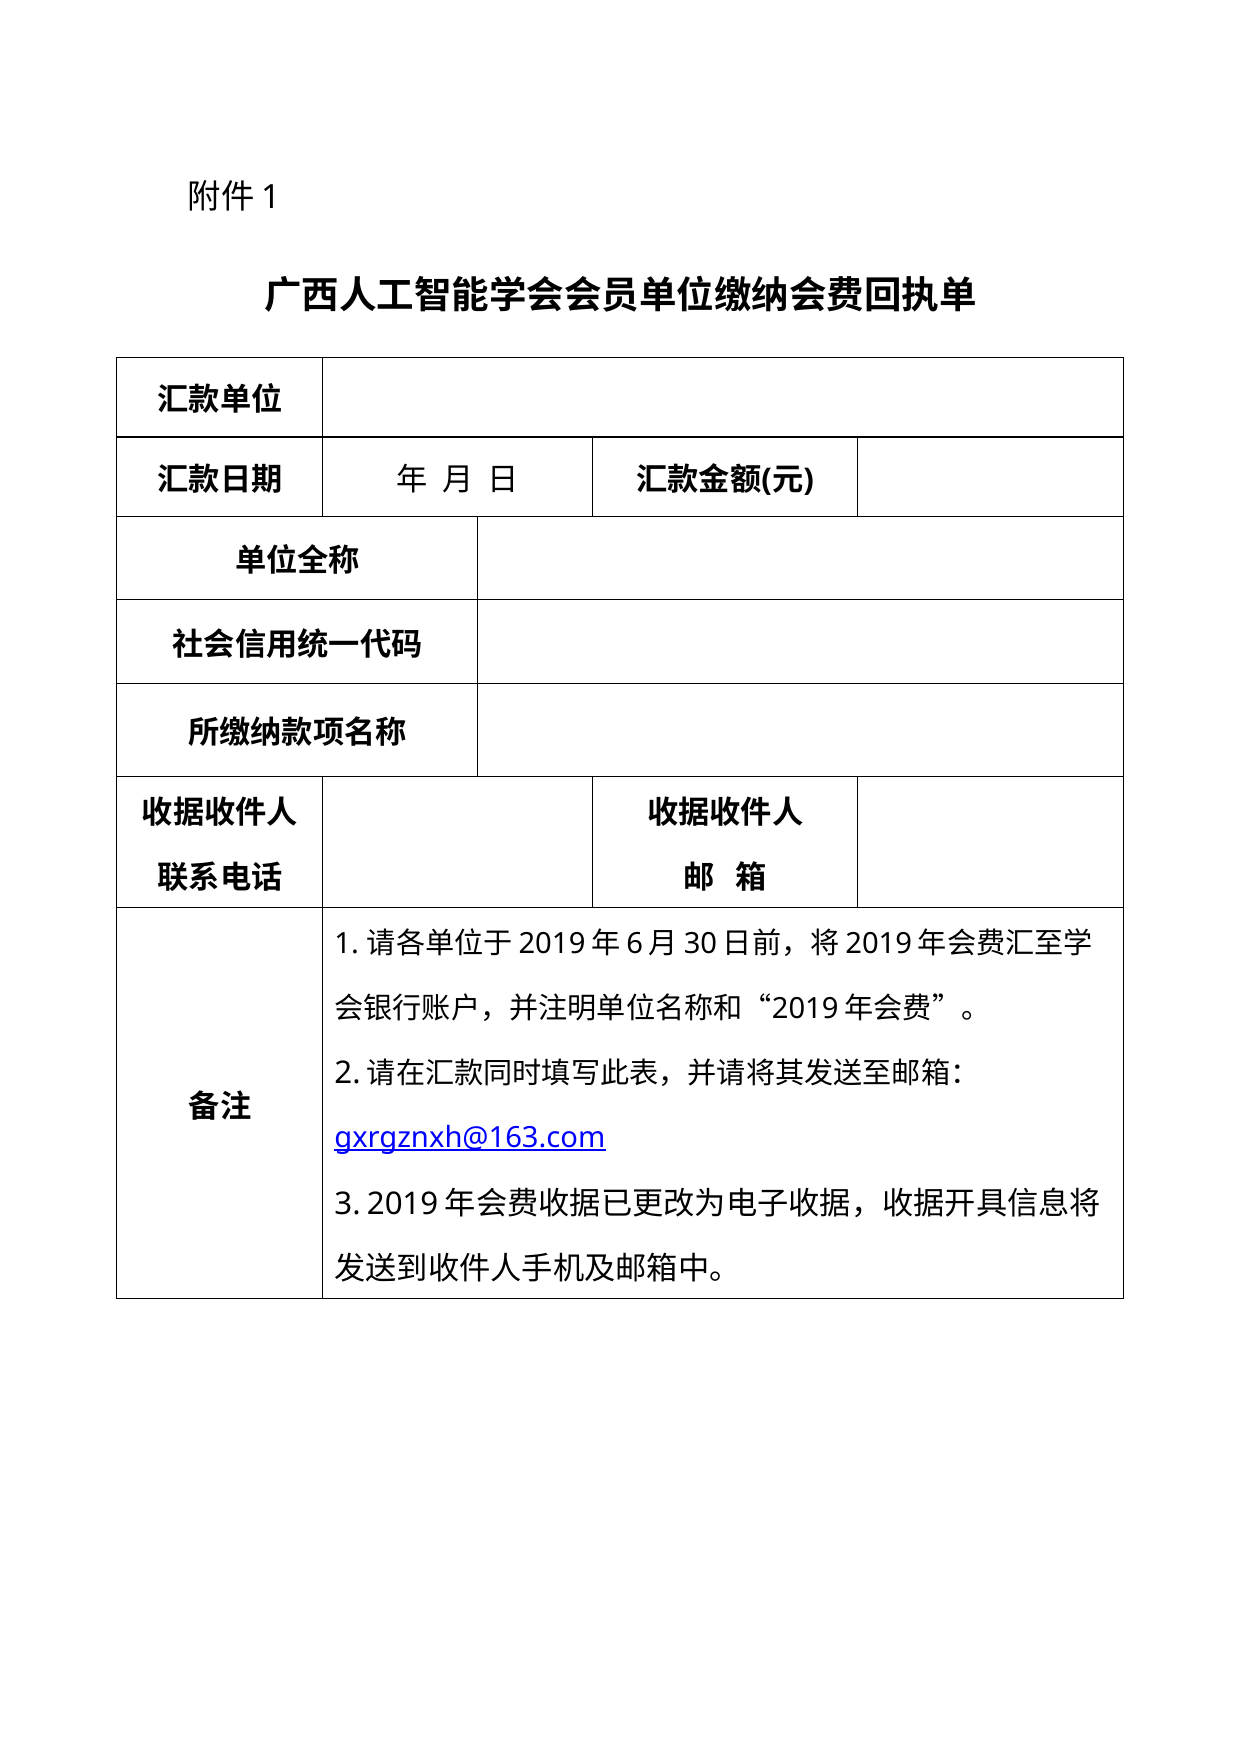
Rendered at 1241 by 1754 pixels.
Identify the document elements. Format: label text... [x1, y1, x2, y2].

table_header [323, 358, 1123, 436]
table_cell [858, 777, 1123, 907]
table_cell 请各单位于2019年6月30日前，将2019年会费汇至学会银行账户，并注明单位名称和“2019年会费”。 请在汇款同时填写此表，并请将其发送至邮箱：gxrgznxh@163.com 2019年会费收据已更改为电子收据，收据开具信息将发送到收件人手机及邮箱中。 [323, 908, 1123, 1298]
table_cell [478, 600, 1123, 683]
table_cell 收据收件人 联系电话 [117, 777, 322, 907]
table_cell 单位全称 [117, 517, 477, 599]
table_cell [323, 777, 592, 907]
table_cell [478, 517, 1123, 599]
table_cell 汇款金额(元) [593, 438, 857, 516]
table_header 汇款单位 [117, 358, 322, 436]
table_cell [478, 684, 1123, 776]
table_cell 汇款日期 [117, 438, 322, 516]
table_cell [858, 438, 1123, 516]
table_cell 社会信用统一代码 [117, 600, 477, 683]
text 广西人工智能学会会员单位缴纳会费回执单 [187, 259, 1053, 324]
table_cell 收据收件人 邮 箱 [593, 777, 857, 907]
table_cell 备注 [117, 908, 322, 1298]
table_cell 年 月 日 [323, 438, 592, 516]
text 附件1 [187, 162, 1053, 227]
table_cell 所缴纳款项名称 [117, 684, 477, 776]
